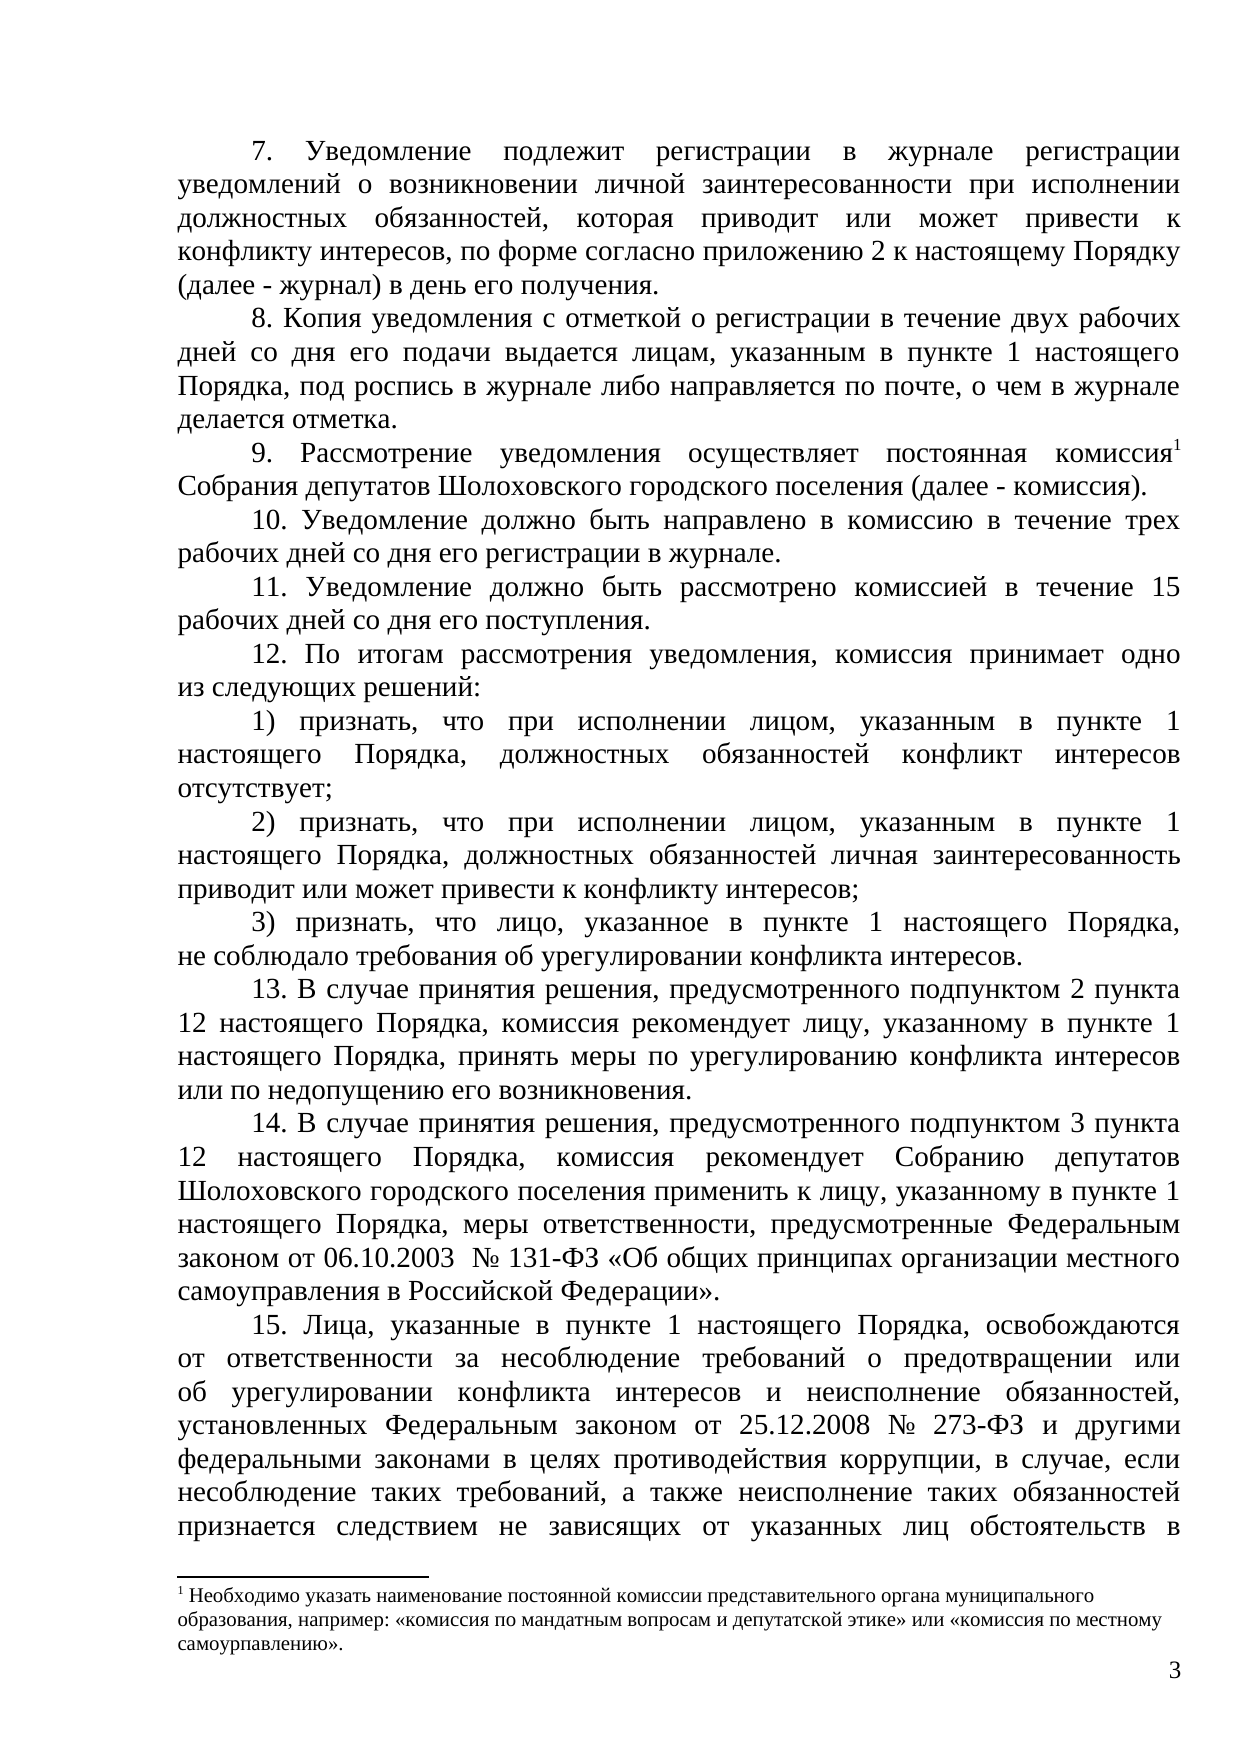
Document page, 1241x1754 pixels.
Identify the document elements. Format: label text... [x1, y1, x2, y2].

text 2) признать, что при исполнении лицом, указанным в пункте 1 настоящего Порядка, должностных обязанностей личная заинтересованность приводит или может привести к конфликту интересов; [177, 804, 1181, 904]
text 12. По итогам рассмотрения уведомления, комиссия принимает одно из следующих решений: [177, 636, 1181, 703]
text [177, 1307, 1181, 1542]
text 14. В случае принятия решения, предусмотренного подпунктом 3 пункта 12 настоящего Порядка, комиссия рекомендует Собранию депутатов Шолоховского городского поселения применить к лицу, указанному в пункте 1 настоящего Порядка, меры ответственности, предусмотренные Федеральным законом от 06.10.2003 № 131-ФЗ «Об общих принципах организации местного самоуправления в Российской Федерации». [177, 1106, 1181, 1307]
text 7. Уведомление подлежит регистрации в журнале регистрации уведомлений о возникновении личной заинтересованности при исполнении должностных обязанностей, которая приводит или может привести к конфликту интересов, по форме согласно приложению 2 к настоящему Порядку (далее - журнал) в день его получения. [177, 133, 1181, 301]
text 11. Уведомление должно быть рассмотрено комиссией в течение 15 рабочих дней со дня его поступления. [177, 569, 1181, 636]
text 13. В случае принятия решения, предусмотренного подпунктом 2 пункта 12 настоящего Порядка, комиссия рекомендует лицу, указанному в пункте 1 настоящего Порядка, принять меры по урегулированию конфликта интересов или по недопущению его возникновения. [177, 971, 1181, 1106]
text 3) признать, что лицо, указанное в пункте 1 настоящего Порядка, не соблюдало требования об урегулировании конфликта интересов. [177, 904, 1181, 971]
text 1) признать, что при исполнении лицом, указанным в пункте 1 настоящего Порядка, должностных обязанностей конфликт интересов отсутствует; [177, 703, 1181, 804]
text 9. Рассмотрение уведомления осуществляет постоянная комиссия Собрания депутатов Шолоховского городского поселения (далее - комиссия). [177, 435, 1181, 502]
text 10. Уведомление должно быть направлено в комиссию в течение трех рабочих дней со дня его регистрации в журнале. [177, 502, 1181, 569]
text 8. Копия уведомления с отметкой о регистрации в течение двух рабочих дней со дня его подачи выдается лицам, указанным в пункте 1 настоящего Порядка, под роспись в журнале либо направляется по почте, о чем в журнале делается отметка. [177, 301, 1181, 435]
